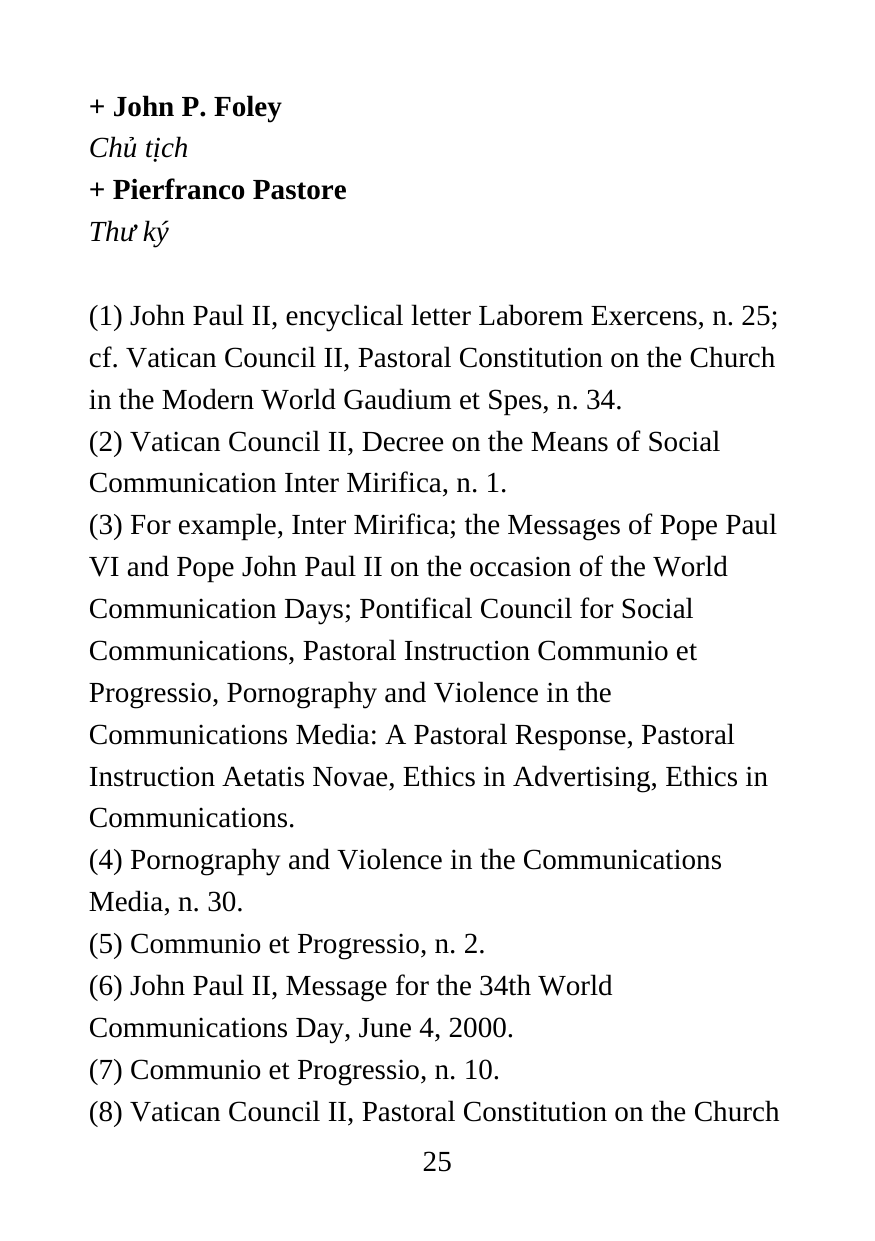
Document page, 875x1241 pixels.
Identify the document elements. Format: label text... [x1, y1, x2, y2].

text + Pierfranco Pastore [89, 172, 785, 206]
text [89, 298, 785, 1127]
text Thư ký [89, 214, 785, 248]
text + John P. Foley [89, 89, 785, 122]
text Chủ tịch [89, 131, 785, 164]
